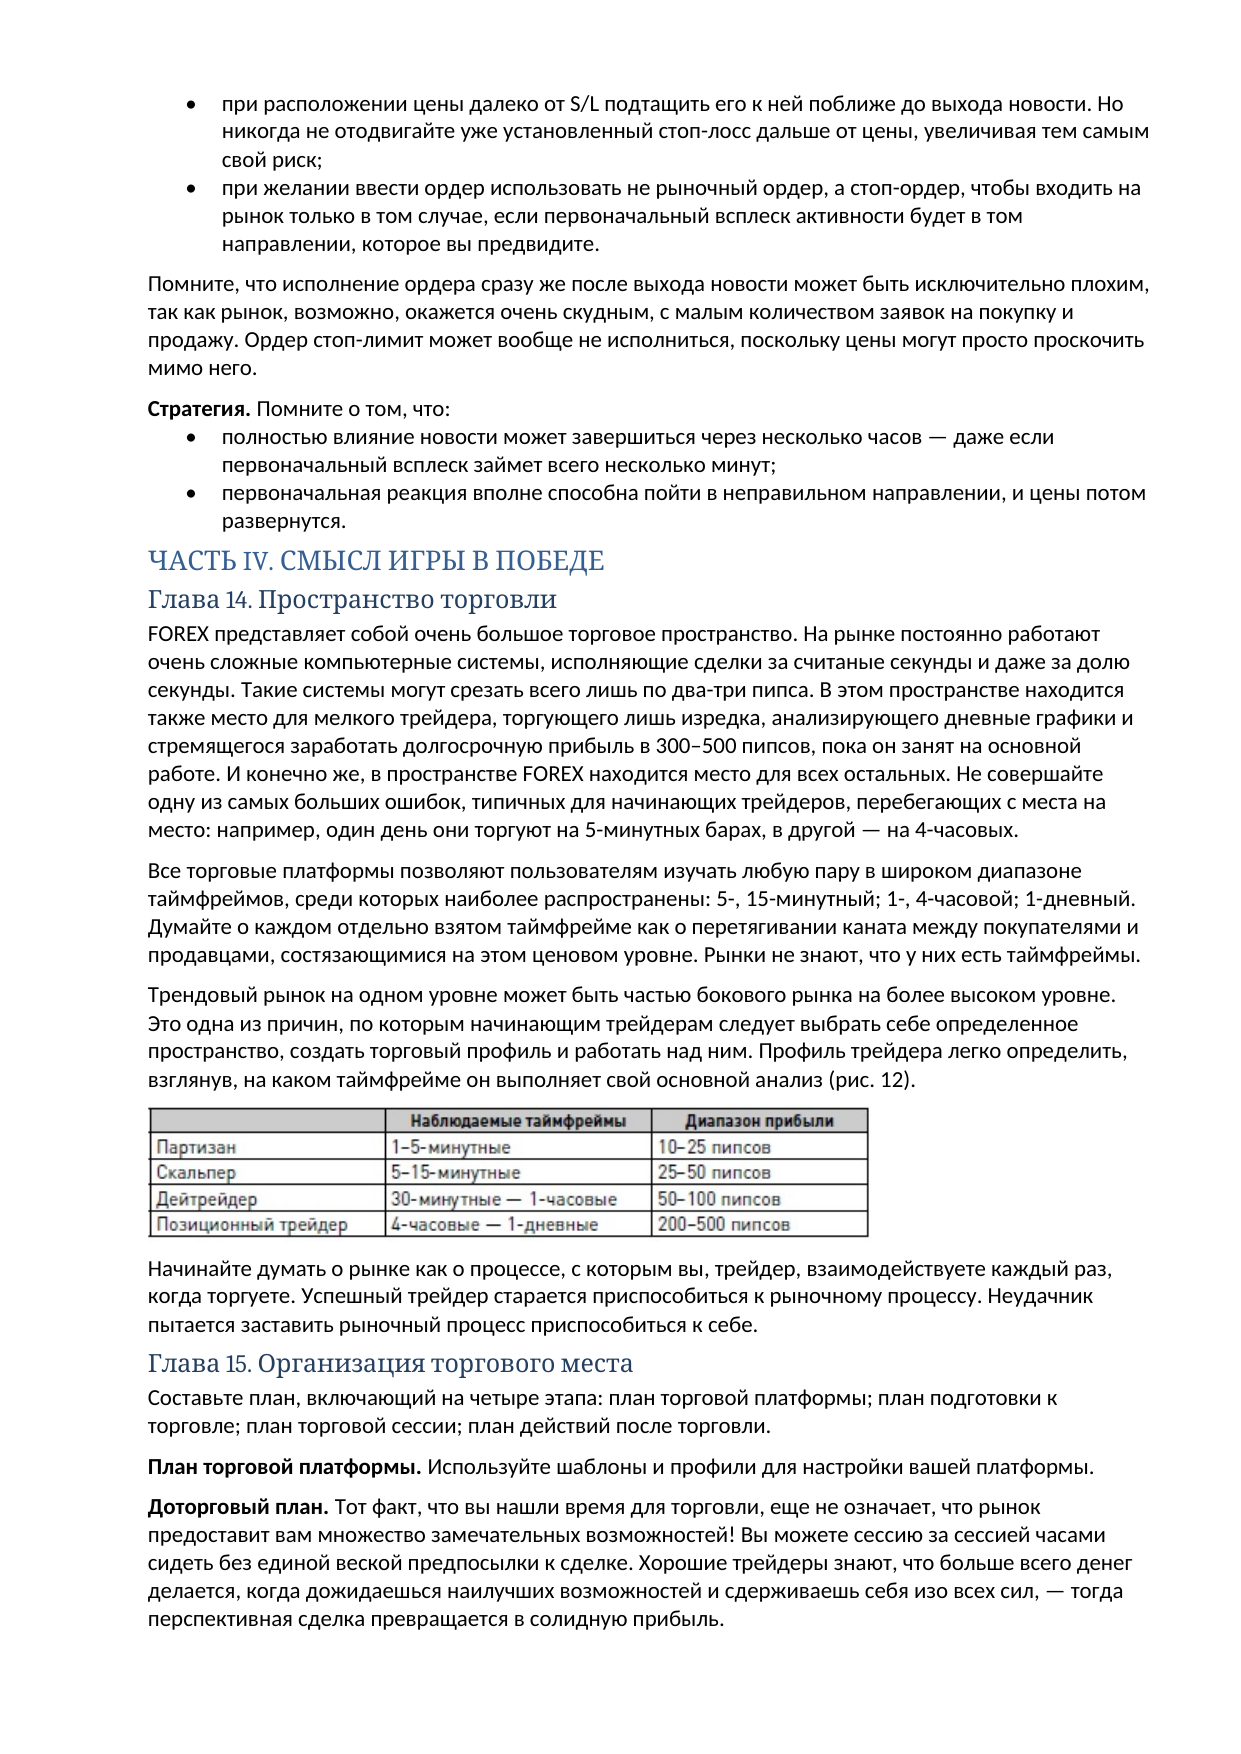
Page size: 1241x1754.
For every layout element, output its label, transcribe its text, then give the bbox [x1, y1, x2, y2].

text План торговой платформы. Используйте шаблоны и профили для настройки вашей платформы. [148, 1452, 1152, 1480]
text Помните, что исполнение ордера сразу же после выхода новости может быть исключительно плохим, так как рынок, возможно, окажется очень скудным, с малым количеством заявок на покупку и продажу. Ордер стоп-лимит может вообще не исполниться, поскольку цены могут просто проскочить мимо него. [148, 269, 1152, 381]
text FOREX представляет собой очень большое торговое пространство. На рынке постоянно работают очень сложные компьютерные системы, исполняющие сделки за считаные секунды и даже за долю секунды. Такие системы могут срезать всего лишь по два-три пипса. В этом пространстве находится также место для мелкого трейдера, торгующего лишь изредка, анализирующего дневные графики и стремящегося заработать долгосрочную прибыль в 300–500 пипсов, пока он занят на основной работе. И конечно же, в пространстве FOREX находится место для всех остальных. Не совершайте одну из самых больших ошибок, типичных для начинающих трейдеров, перебегающих с места на место: например, один день они торгуют на 5-минутных барах, в другой — на 4-часовых. [148, 619, 1152, 843]
text Стратегия. Помните о том, что: [148, 394, 1152, 422]
text Начинайте думать о рынке как о процессе, с которым вы, трейдер, взаимодействуете каждый раз, когда торгуете. Успешный трейдер старается приспособиться к рыночному процессу. Неудачник пытается заставить рыночный процесс приспособиться к себе. [148, 1254, 1152, 1338]
subtitle ЧАСТЬ IV. СМЫСЛ ИГРЫ В ПОБЕДЕ [148, 546, 1152, 578]
list при расположении цены далеко от S/L подтащить его к ней поближе до выхода новости. Но никогда не отодвигайте уже установленный стоп-лосс дальше от цены, увеличивая тем самым свой риск; [185, 89, 1152, 173]
subtitle Глава 14. Пространство торговли [148, 586, 1152, 615]
text Все торговые платформы позволяют пользователям изучать любую пару в широком диапазоне таймфреймов, среди которых наиболее распространены: 5-, 15-минутный; 1-, 4-часовой; 1-дневный. Думайте о каждом отдельно взятом таймфрейме как о перетягивании каната между покупателями и продавцами, состязающимися на этом ценовом уровне. Рынки не знают, что у них есть таймфреймы. [148, 856, 1152, 968]
subtitle Глава 15. Организация торгового места [148, 1350, 1152, 1379]
text Составьте план, включающий на четыре этапа: план торговой платформы; план подготовки к торговле; план торговой сессии; план действий после торговли. [148, 1383, 1152, 1439]
list первоначальная реакция вполне способна пойти в неправильном направлении, и цены потом развернутся. [185, 478, 1152, 534]
picture [147, 1105, 872, 1242]
list полностью влияние новости может завершиться через несколько часов — даже если первоначальный всплеск займет всего несколько минут; [185, 422, 1152, 478]
text Трендовый рынок на одном уровне может быть частью бокового рынка на более высоком уровне. Это одна из причин, по которым начинающим трейдерам следует выбрать себе определенное пространство, создать торговый профиль и работать над ним. Профиль трейдера легко определить, взглянув, на каком таймфрейме он выполняет свой основной анализ (рис. 12). [148, 981, 1152, 1093]
text Доторговый план. Тот факт, что вы нашли время для торговли, еще не означает, что рынок предоставит вам множество замечательных возможностей! Вы можете сессию за сессией часами сидеть без единой веской предпосылки к сделке. Хорошие трейдеры знают, что больше всего денег делается, когда дожидаешься наилучших возможностей и сдерживаешь себя изо всех сил, — тогда перспективная сделка превращается в солидную прибыль. [148, 1492, 1152, 1632]
list при желании ввести ордер использовать не рыночный ордер, а стоп-ордер, чтобы входить на рынок только в том случае, если первоначальный всплеск активности будет в том направлении, которое вы предвидите. [185, 173, 1152, 257]
